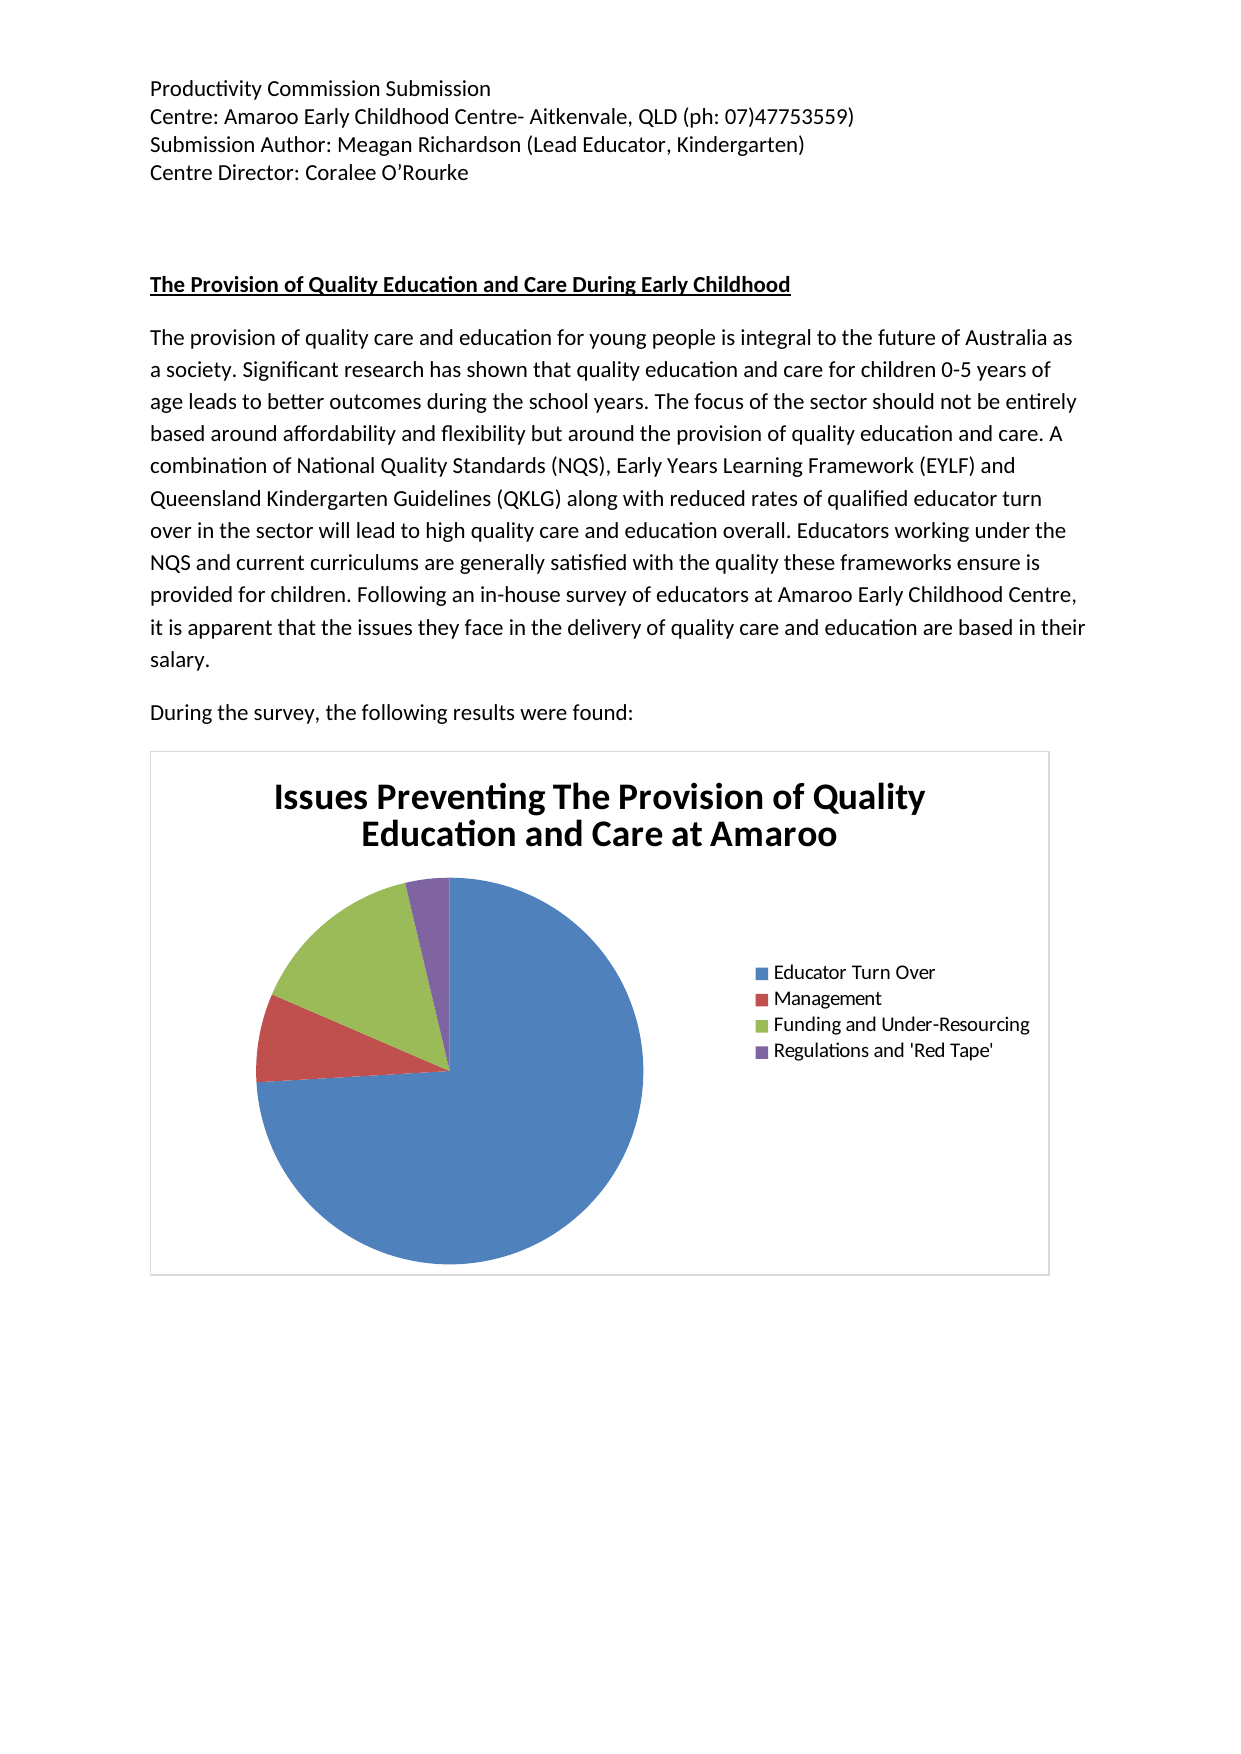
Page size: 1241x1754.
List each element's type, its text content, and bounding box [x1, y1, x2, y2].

text The Provision of Quality Education and Care During Early Childhood [150, 270, 1090, 298]
text The provision of quality care and education for young people is integral to the future of Australia as a society. Significant research has shown that quality education and care for children 0-5 years of age leads to better outcomes during the school years. The focus of the sector should not be entirely based around affordability and flexibility but around the provision of quality education and care. A combination of National Quality Standards (NQS), Early Years Learning Framework (EYLF) and Queensland Kindergarten Guidelines (QKLG) along with reduced rates of qualified educator turn over in the sector will lead to high quality care and education overall. Educators working under the NQS and current curriculums are generally satisfied with the quality these frameworks ensure is provided for children. Following an in-house survey of educators at Amaroo Early Childhood Centre, it is apparent that the issues they face in the delivery of quality care and education are based in their salary. [150, 323, 1090, 673]
text During the survey, the following results were found: [150, 698, 1090, 726]
